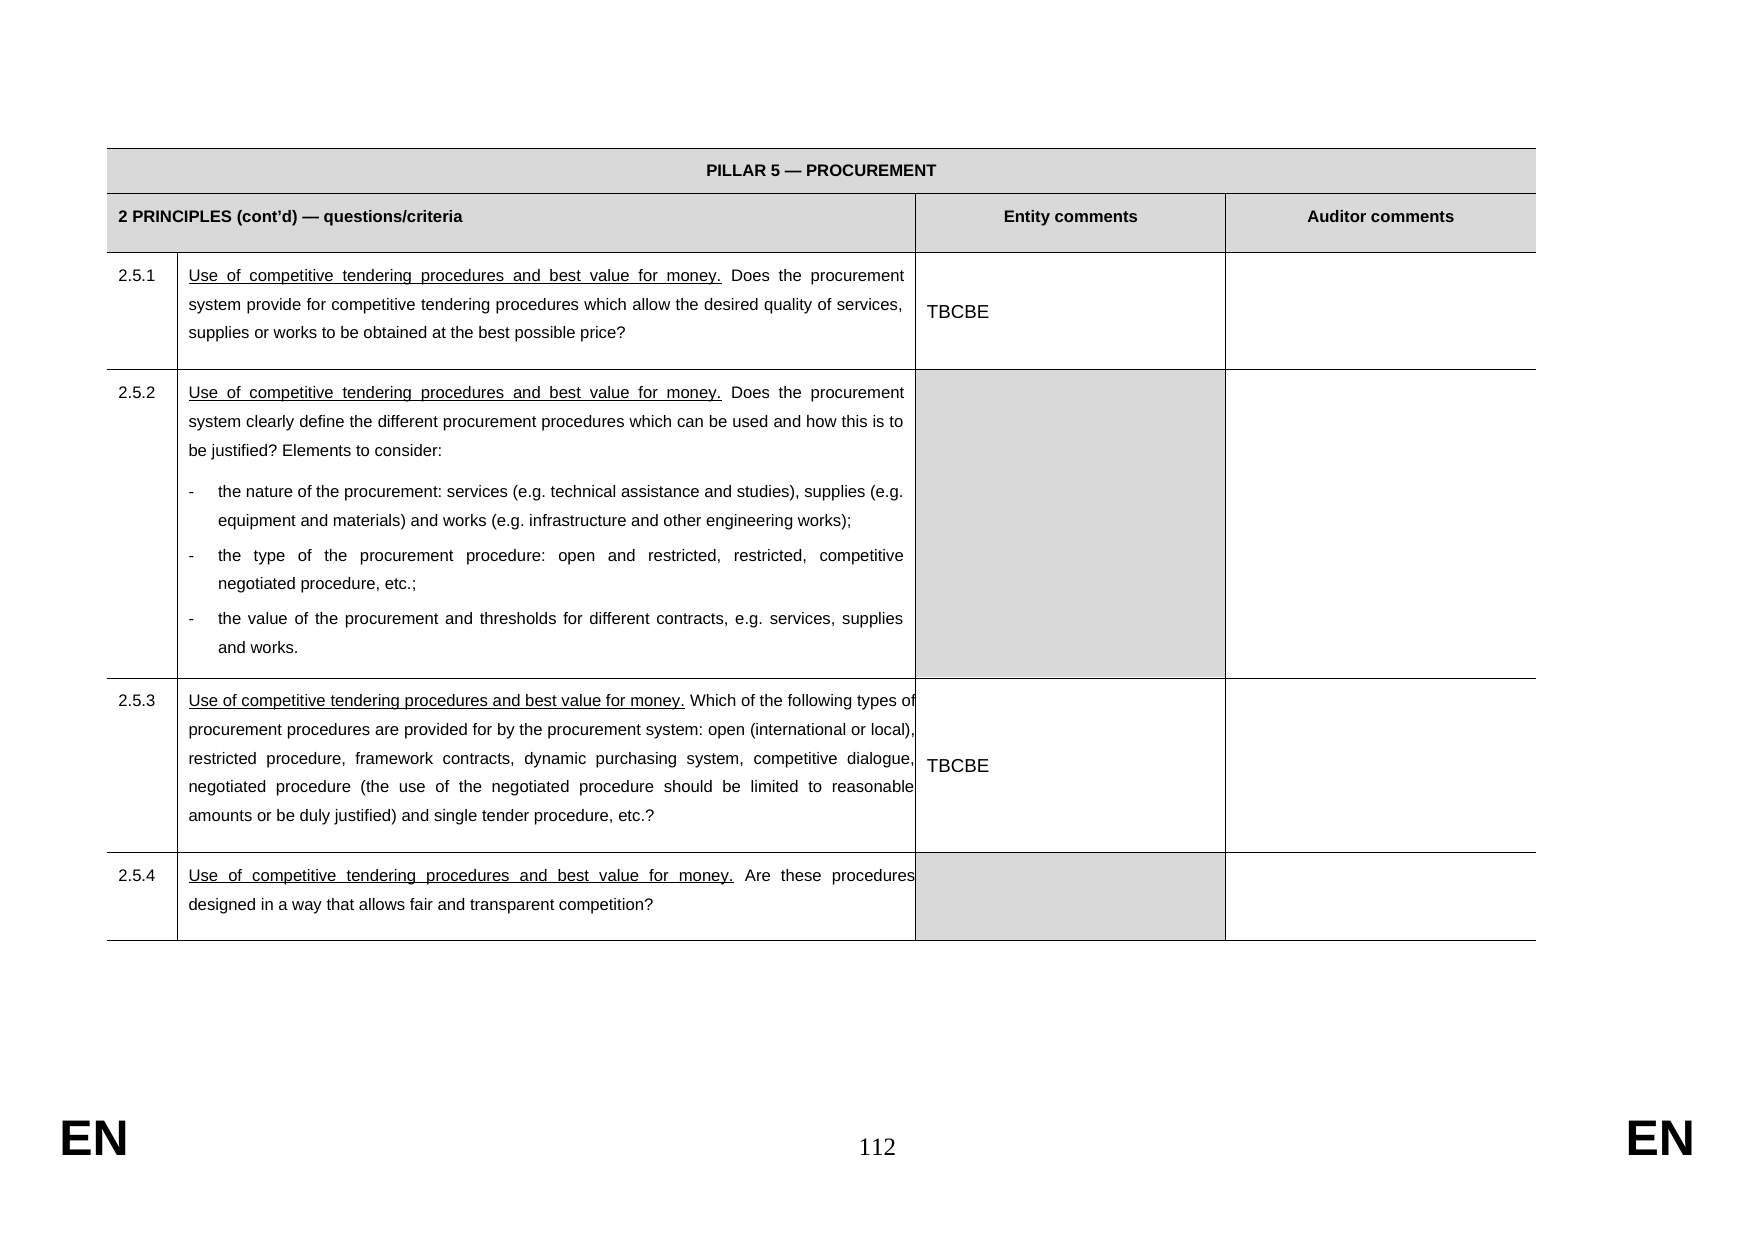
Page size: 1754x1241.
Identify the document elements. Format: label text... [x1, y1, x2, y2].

table_cell Use of competitive tendering procedures and best value for money. Which of the following types of procurement procedures are provided for by the procurement system: open (international or local), restricted procedure, framework contracts, dynamic purchasing system, competitive dialogue, negotiated procedure (the use of the negotiated procedure should be limited to reasonable amounts or be duly justified) and single tender procedure, etc.? [178, 679, 915, 852]
table_cell [1226, 679, 1536, 852]
table_cell 2.5.4 [107, 853, 177, 940]
table_cell 2 PRINCIPLES (cont’d) — questions/criteria [107, 194, 915, 252]
table_cell Use of competitive tendering procedures and best value for money. Does the procurement system clearly define the different procurement procedures which can be used and how this is to be justified? Elements to consider: - the nature of the procurement: services (e.g. technical assistance and studies), supplies (e.g. equipment and materials) and works (e.g. infrastructure and other engineering works); - the type of the procurement procedure: open and restricted, restricted, competitive negotiated procedure, etc.; - the value of the procurement and thresholds for different contracts, e.g. services, supplies and works. [178, 370, 915, 677]
table_cell Use of competitive tendering procedures and best value for money. Does the procurement system provide for competitive tendering procedures which allow the desired quality of services, supplies or works to be obtained at the best possible price? [178, 253, 915, 369]
table_cell TBCBE [916, 679, 1225, 852]
table_cell Auditor comments [1226, 194, 1536, 252]
table_cell TBCBE [916, 253, 1225, 369]
table_cell [916, 853, 1225, 940]
table_cell Use of competitive tendering procedures and best value for money. Are these procedures designed in a way that allows fair and transparent competition? [178, 853, 915, 940]
table_cell 2.5.1 [107, 253, 177, 369]
table_cell Entity comments [916, 194, 1225, 252]
table_cell [1226, 370, 1536, 677]
table_cell [916, 370, 1225, 677]
table_cell 2.5.2 [107, 370, 177, 677]
table_header PILLAR 5 — PROCUREMENT [107, 149, 1536, 193]
table_cell [1226, 853, 1536, 940]
table_cell [1226, 253, 1536, 369]
table_cell 2.5.3 [107, 679, 177, 852]
